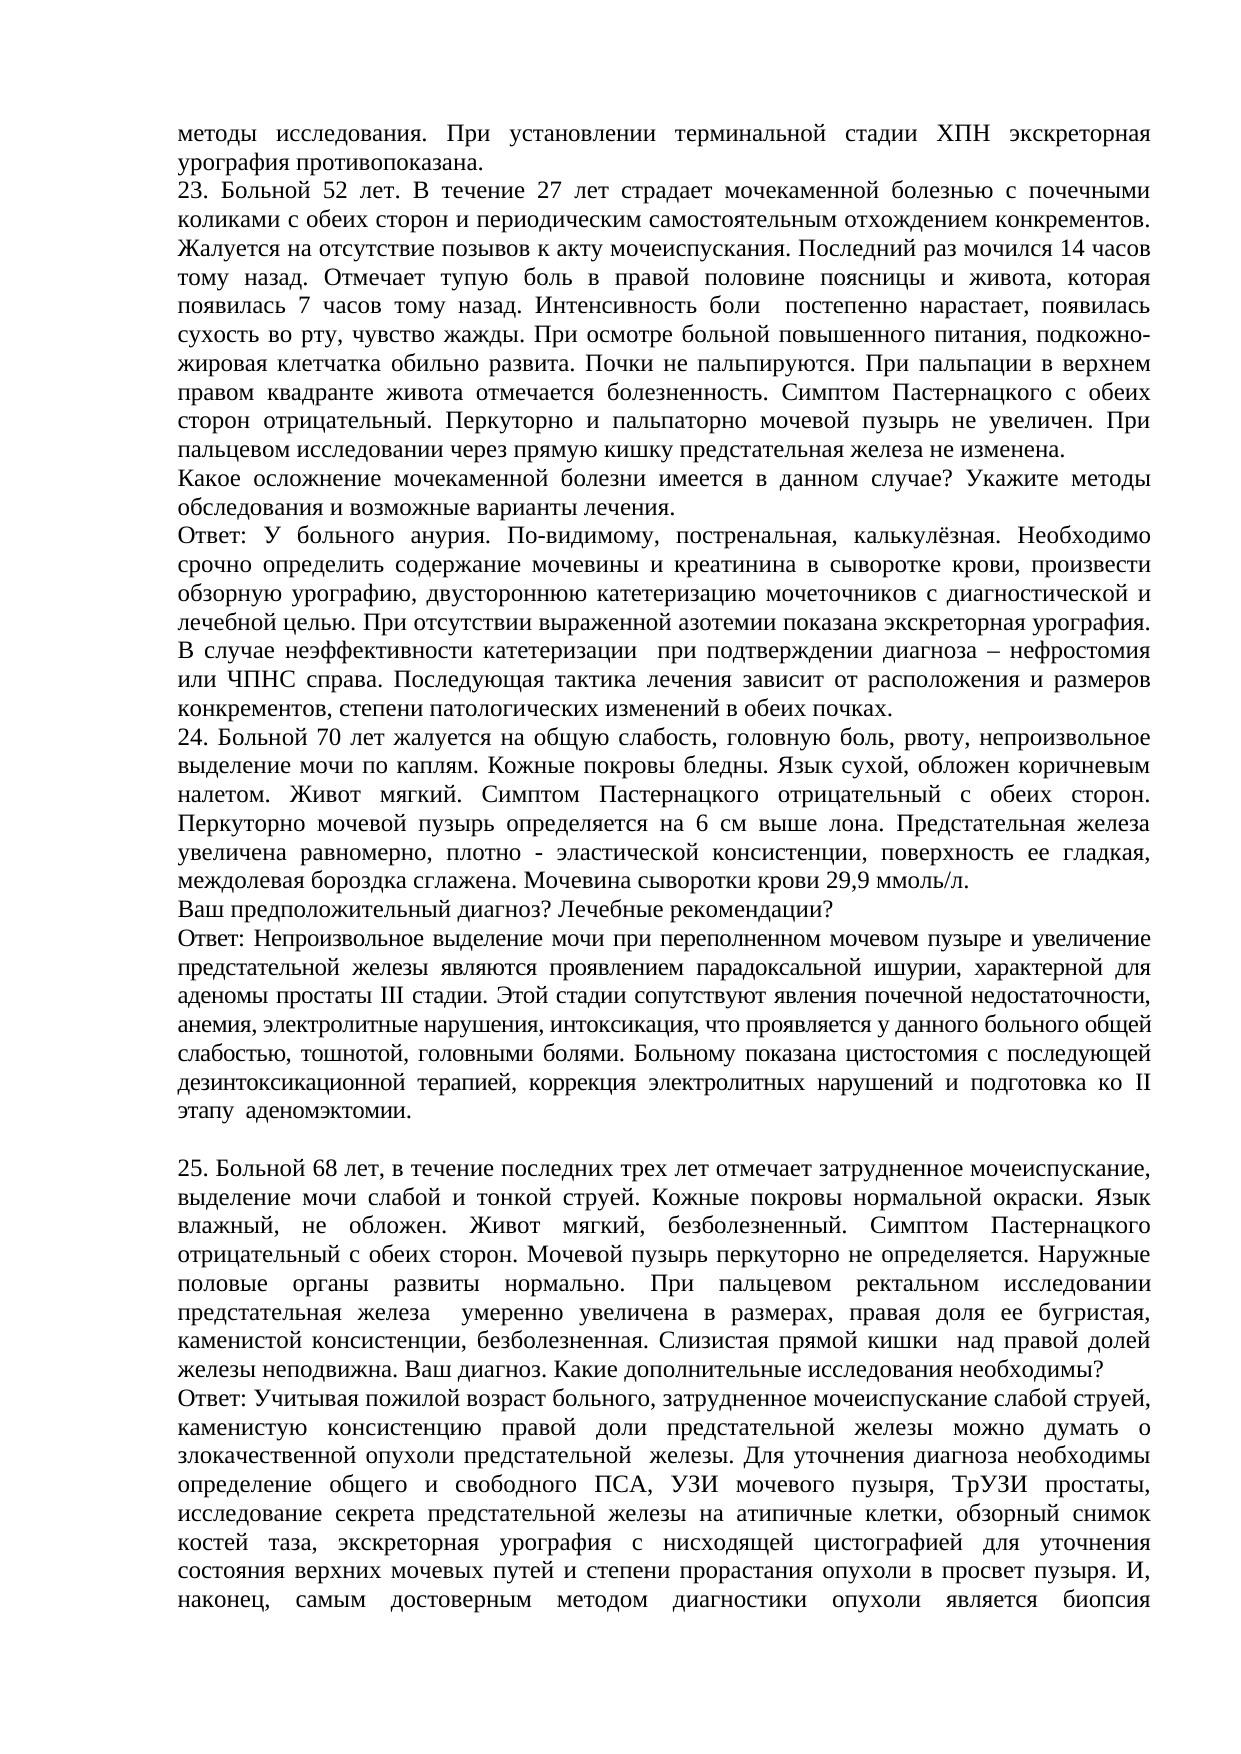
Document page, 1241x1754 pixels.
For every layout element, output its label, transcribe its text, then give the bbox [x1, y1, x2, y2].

text 24. Больной 70 лет жалуется на общую слабость, головную боль, рвоту, непроизвольное выделение мочи по каплям. Кожные покровы бледны. Язык сухой, обложен коричневым налетом. Живот мягкий. Симптом Пастернацкого отрицательный с обеих сторон. Перкуторно мочевой пузырь определяется на выше лона. Предстательная железа увеличена равномерно, плотно - эластической консистенции, поверхность ее гладкая, междолевая бороздка сглажена. Мочевина сыворотки крови 29,9 ммоль/л. [177, 722, 1152, 894]
text Ваш предположительный диагноз? Лечебные рекомендации? [177, 894, 1152, 923]
text 25. Больной 68 лет, в течение последних трех лет отмечает затрудненное мочеиспускание, выделение мочи слабой и тонкой струей. Кожные покровы нормальной окраски. Язык влажный, не обложен. Живот мягкий, безболезненный. Симптом Пастернацкого отрицательный с обеих сторон. Мочевой пузырь перкуторно не определяется. Наружные половые органы развиты нормально. При пальцевом ректальном исследовании предстательная железа умеренно увеличена в размерах, правая доля ее бугристая, каменистой консистенции, безболезненная. Слизистая прямой кишки над правой долей железы неподвижна. Ваш диагноз. Какие дополнительные исследования необходимы? [177, 1153, 1152, 1383]
text 23. Больной 52 лет. В течение 27 лет страдает мочекаменной болезнью с почечными коликами с обеих сторон и периодическим самостоятельным отхождением конкрементов. Жалуется на отсутствие позывов к акту мочеиспускания. Последний раз мочился 14 часов тому назад. Отмечает тупую боль в правой половине поясницы и живота, которая появилась 7 часов тому назад. Интенсивность боли постепенно нарастает, появилась сухость во рту, чувство жажды. При осмотре больной повышенного питания, подкожно-жировая клетчатка обильно развита. Почки не пальпируются. При пальпации в верхнем правом квадранте живота отмечается болезненность. Симптом Пастернацкого с обеих сторон отрицательный. Перкуторно и пальпаторно мочевой пузырь не увеличен. При пальцевом исследовании через прямую кишку предстательная железа не изменена. [177, 176, 1152, 463]
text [177, 118, 1152, 176]
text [177, 1383, 1152, 1613]
text Какое осложнение мочекаменной болезни имеется в данном случае? Укажите методы обследования и возможные варианты лечения. [177, 463, 1152, 521]
text Ответ: У больного анурия. По-видимому, постренальная, калькулёзная. Необходимо срочно определить содержание мочевины и креатинина в сыворотке крови, произвести обзорную урографию, двустороннюю катетеризацию мочеточников с диагностической и лечебной целью. При отсутствии выраженной азотемии показана экскреторная урография. В случае неэффективности катетеризации при подтверждении диагноза – нефростомия или ЧПНС справа. Последующая тактика лечения зависит от расположения и размеров конкрементов, степени патологических изменений в обеих почках. [177, 521, 1152, 722]
text Ответ: Непроизвольное выделение мочи при переполненном мочевом пузыре и увеличение предстательной железы являются проявлением парадоксальной ишурии, характерной для аденомы простаты III стадии. Этой стадии сопутствуют явления почечной недостаточности, анемия, электролитные нарушения, интоксикация, что проявляется у данного больного общей слабостью, тошнотой, головными болями. Больному показана цистостомия с последующей дезинтоксикационной терапией, коррекция электролитных нарушений и подготовка ко II этапу аденомэктомии. [177, 923, 1152, 1124]
